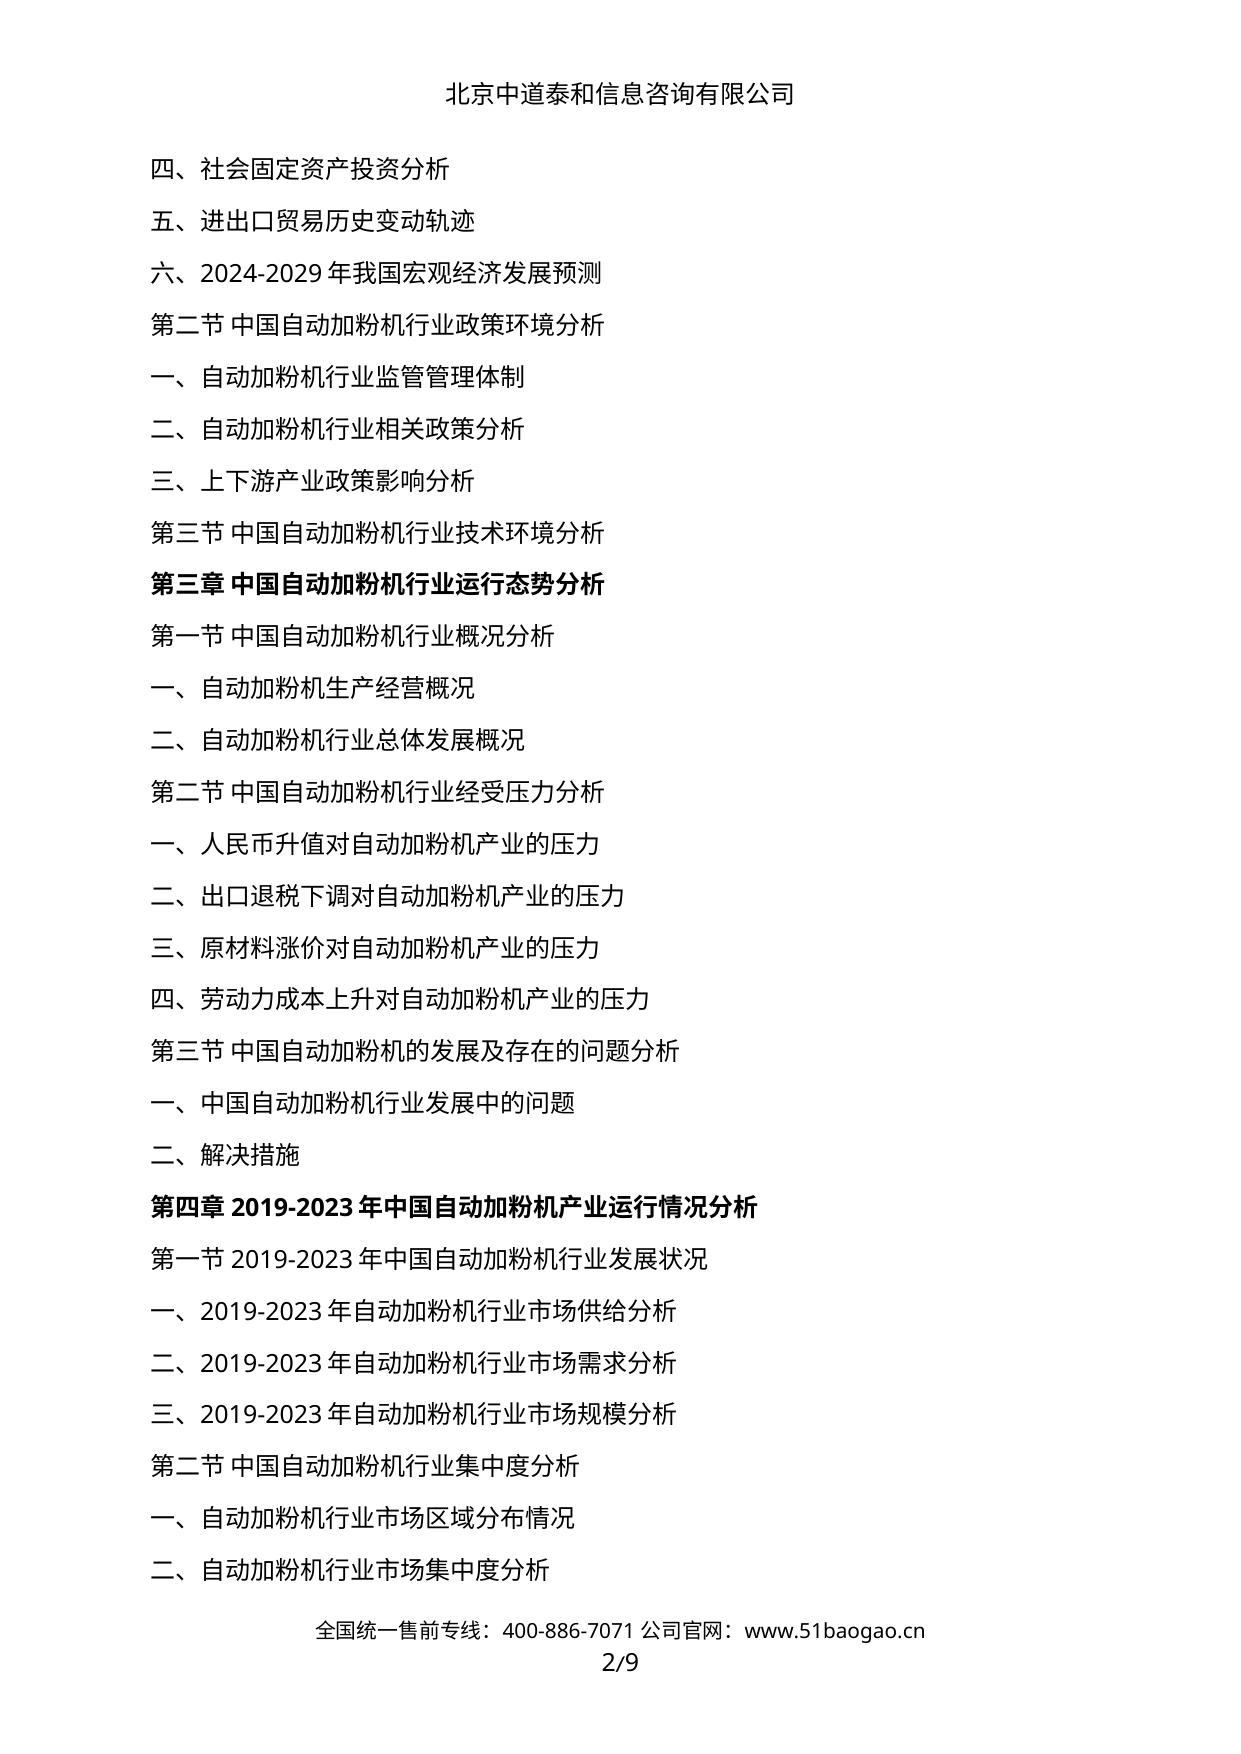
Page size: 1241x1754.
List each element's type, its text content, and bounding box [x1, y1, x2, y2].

text 一、人民币升值对自动加粉机产业的压力 [150, 824, 1090, 861]
text 一、2019-2023年自动加粉机行业市场供给分析 [150, 1291, 1090, 1327]
text 第一节 中国自动加粉机行业概况分析 [150, 617, 1090, 653]
text 二、2019-2023年自动加粉机行业市场需求分析 [150, 1343, 1090, 1379]
text 第三节 中国自动加粉机行业技术环境分析 [150, 513, 1090, 549]
text 三、2019-2023年自动加粉机行业市场规模分析 [150, 1395, 1090, 1431]
text 第二节 中国自动加粉机行业经受压力分析 [150, 772, 1090, 809]
text 三、上下游产业政策影响分析 [150, 461, 1090, 497]
text 一、中国自动加粉机行业发展中的问题 [150, 1084, 1090, 1120]
text 第二节 中国自动加粉机行业政策环境分析 [150, 306, 1090, 342]
text 一、自动加粉机行业市场区域分布情况 [150, 1499, 1090, 1535]
text 四、社会固定资产投资分析 [150, 150, 1090, 186]
text 一、自动加粉机生产经营概况 [150, 669, 1090, 705]
text 二、自动加粉机行业市场集中度分析 [150, 1551, 1090, 1587]
text 一、自动加粉机行业监管管理体制 [150, 357, 1090, 394]
text 六、2024-2029年我国宏观经济发展预测 [150, 254, 1090, 290]
text 第三章 中国自动加粉机行业运行态势分析 [150, 565, 1090, 601]
text 第三节 中国自动加粉机的发展及存在的问题分析 [150, 1032, 1090, 1068]
text 二、出口退税下调对自动加粉机产业的压力 [150, 876, 1090, 912]
text 二、解决措施 [150, 1136, 1090, 1172]
text 二、自动加粉机行业相关政策分析 [150, 409, 1090, 446]
text 三、原材料涨价对自动加粉机产业的压力 [150, 928, 1090, 964]
text 二、自动加粉机行业总体发展概况 [150, 721, 1090, 757]
text 第二节 中国自动加粉机行业集中度分析 [150, 1447, 1090, 1483]
text 第四章 2019-2023年中国自动加粉机产业运行情况分析 [150, 1187, 1090, 1224]
text 四、劳动力成本上升对自动加粉机产业的压力 [150, 980, 1090, 1016]
text 五、进出口贸易历史变动轨迹 [150, 202, 1090, 238]
text 第一节 2019-2023年中国自动加粉机行业发展状况 [150, 1239, 1090, 1276]
